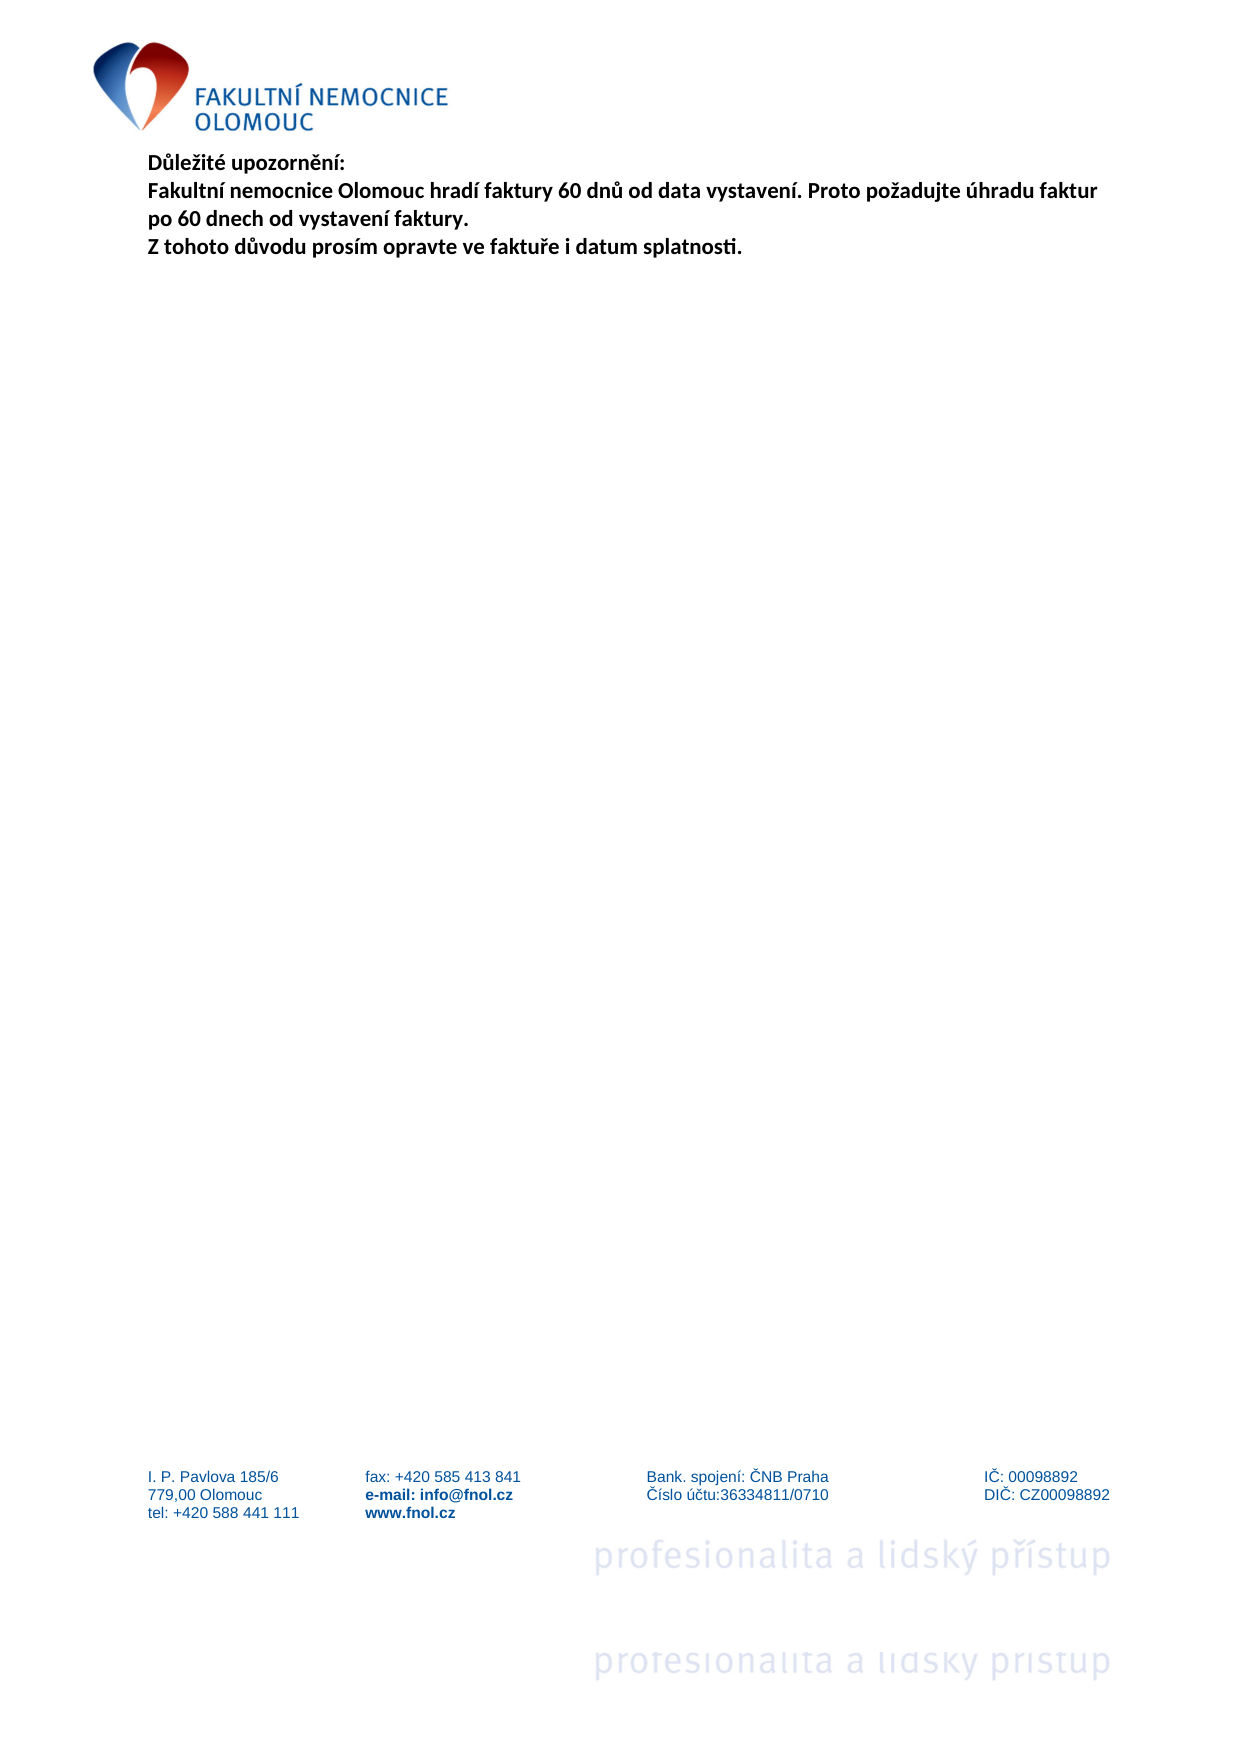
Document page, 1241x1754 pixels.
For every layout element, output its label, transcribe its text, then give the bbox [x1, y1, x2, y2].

text Z tohoto důvodu prosím opravte ve faktuře i datum splatnosti. [148, 232, 1100, 260]
text Důležité upozornění: [148, 148, 1100, 176]
text Fakultní nemocnice Olomouc hradí faktury 60 dnů od data vystavení. Proto požadujte úhradu faktur po 60 dnech od vystavení faktury. [148, 176, 1100, 232]
picture [72, 16, 467, 167]
picture [128, 1467, 1163, 1754]
